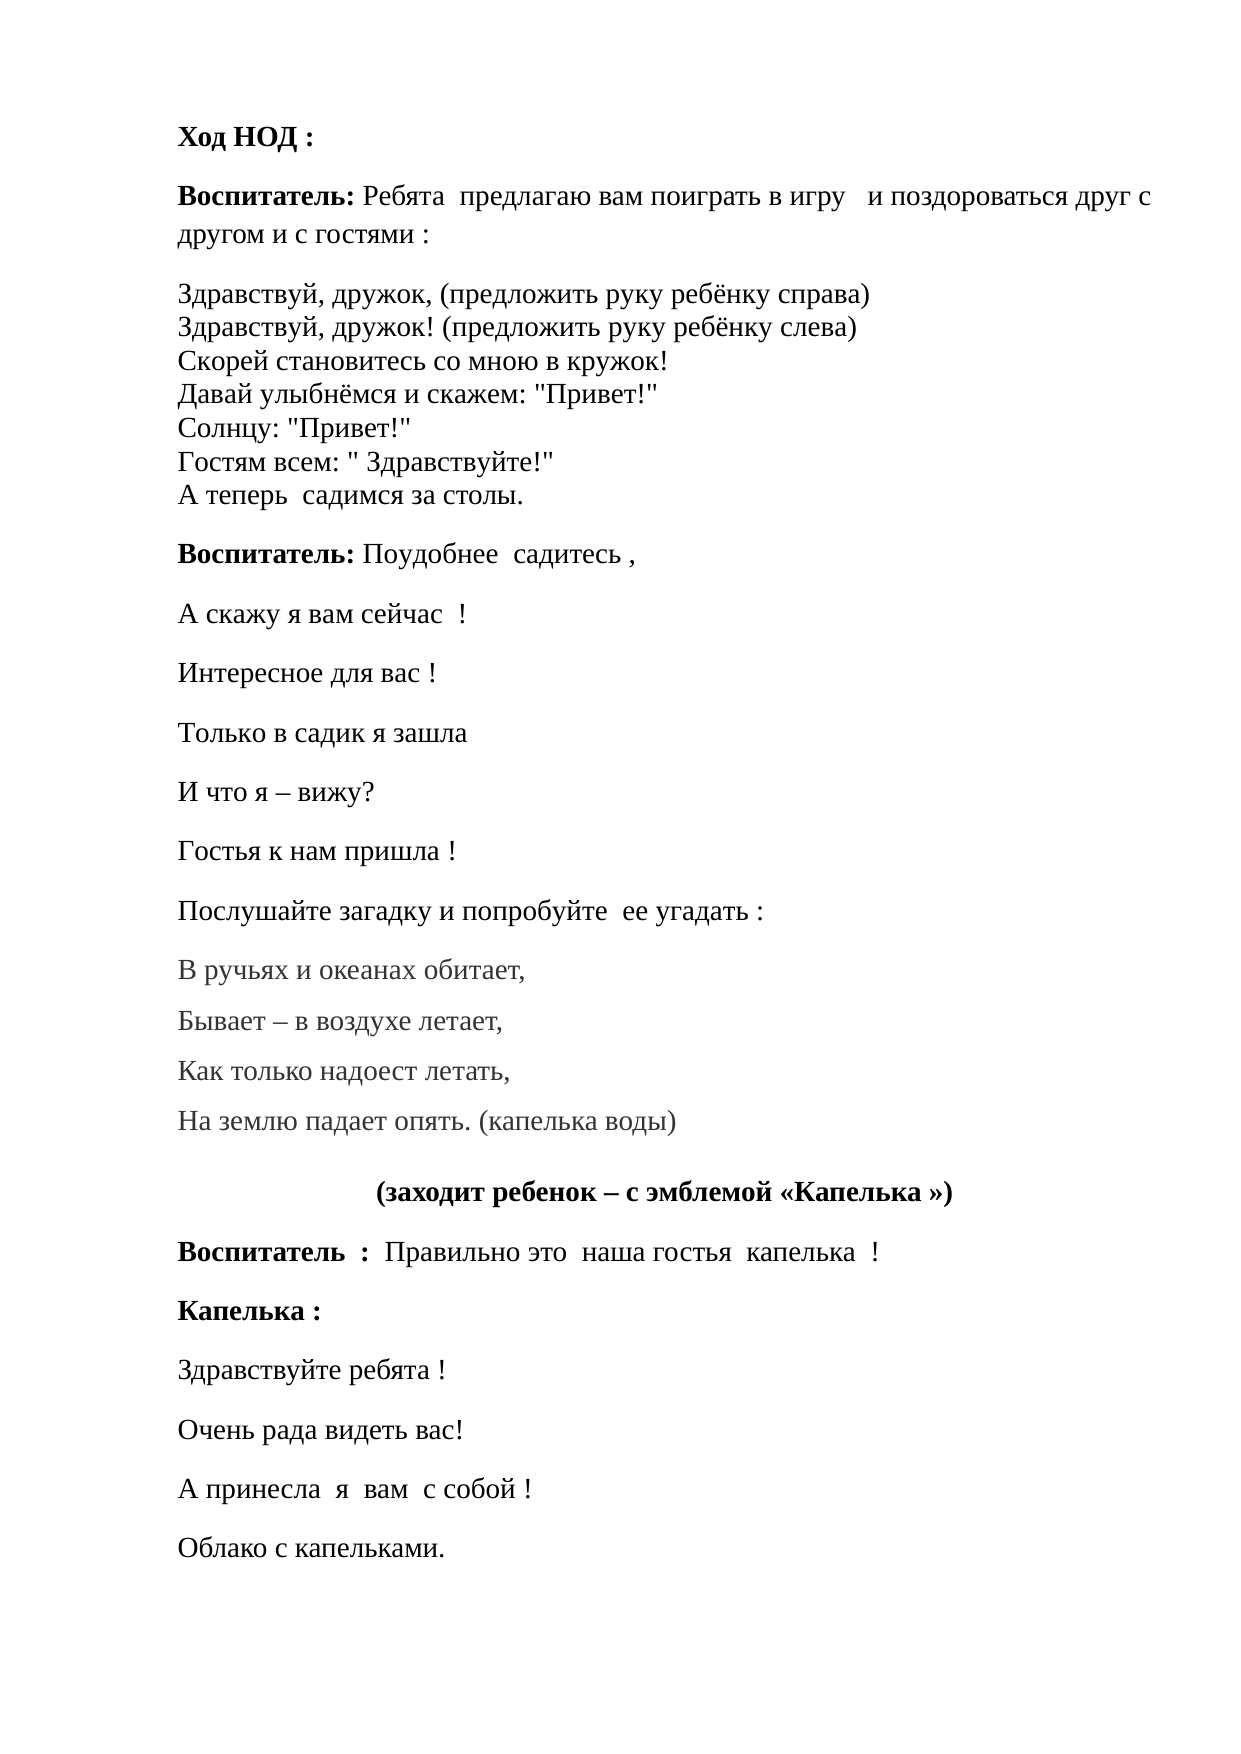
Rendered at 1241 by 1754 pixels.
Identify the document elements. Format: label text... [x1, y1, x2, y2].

text Скорей становитесь со мною в кружок! [177, 343, 1152, 377]
text Очень рада видеть вас! [177, 1412, 1152, 1445]
text Давай улыбнёмся и скажем: "Привет!" [177, 377, 1152, 410]
text Гостям всем: " Здравствуйте!" [177, 444, 1152, 477]
text Послушайте загадку и попробуйте ее угадать : [177, 893, 1152, 926]
text Солнцу: "Привет!" [177, 410, 1152, 444]
text Облако с капельками. [177, 1531, 1152, 1564]
text Только в садик я зашла [177, 715, 1152, 748]
text А теперь садимся за столы. [177, 477, 1152, 511]
text И что я – вижу? [177, 774, 1152, 808]
text Капелька : [177, 1293, 1152, 1327]
text Ход НОД : [177, 119, 1152, 152]
text Здравствуйте ребята ! [177, 1352, 1152, 1386]
text В ручьях и океанах обитает, Бывает – в воздухе летает, Как только надоест летать, На землю падает опять. (капелька воды) [177, 952, 1152, 1137]
text Воспитатель: Поудобнее садитесь , [177, 537, 1152, 570]
text Здравствуй, дружок, (предложить руку ребёнку справа) [177, 276, 1152, 309]
text А скажу я вам сейчас ! [177, 596, 1152, 629]
text А принесла я вам с собой ! [177, 1471, 1152, 1505]
text Интересное для вас ! [177, 655, 1152, 689]
text Гостья к нам пришла ! [177, 833, 1152, 867]
text Здравствуй, дружок! (предложить руку ребёнку слева) [177, 309, 1152, 343]
text (заходит ребенок – с эмблемой «Капелька ») [177, 1174, 1152, 1208]
text Воспитатель: Ребята предлагаю вам поиграть в игру и поздороваться друг с другом и с гостями : [177, 178, 1152, 250]
text Воспитатель : Правильно это наша гостья капелька ! [177, 1234, 1152, 1267]
